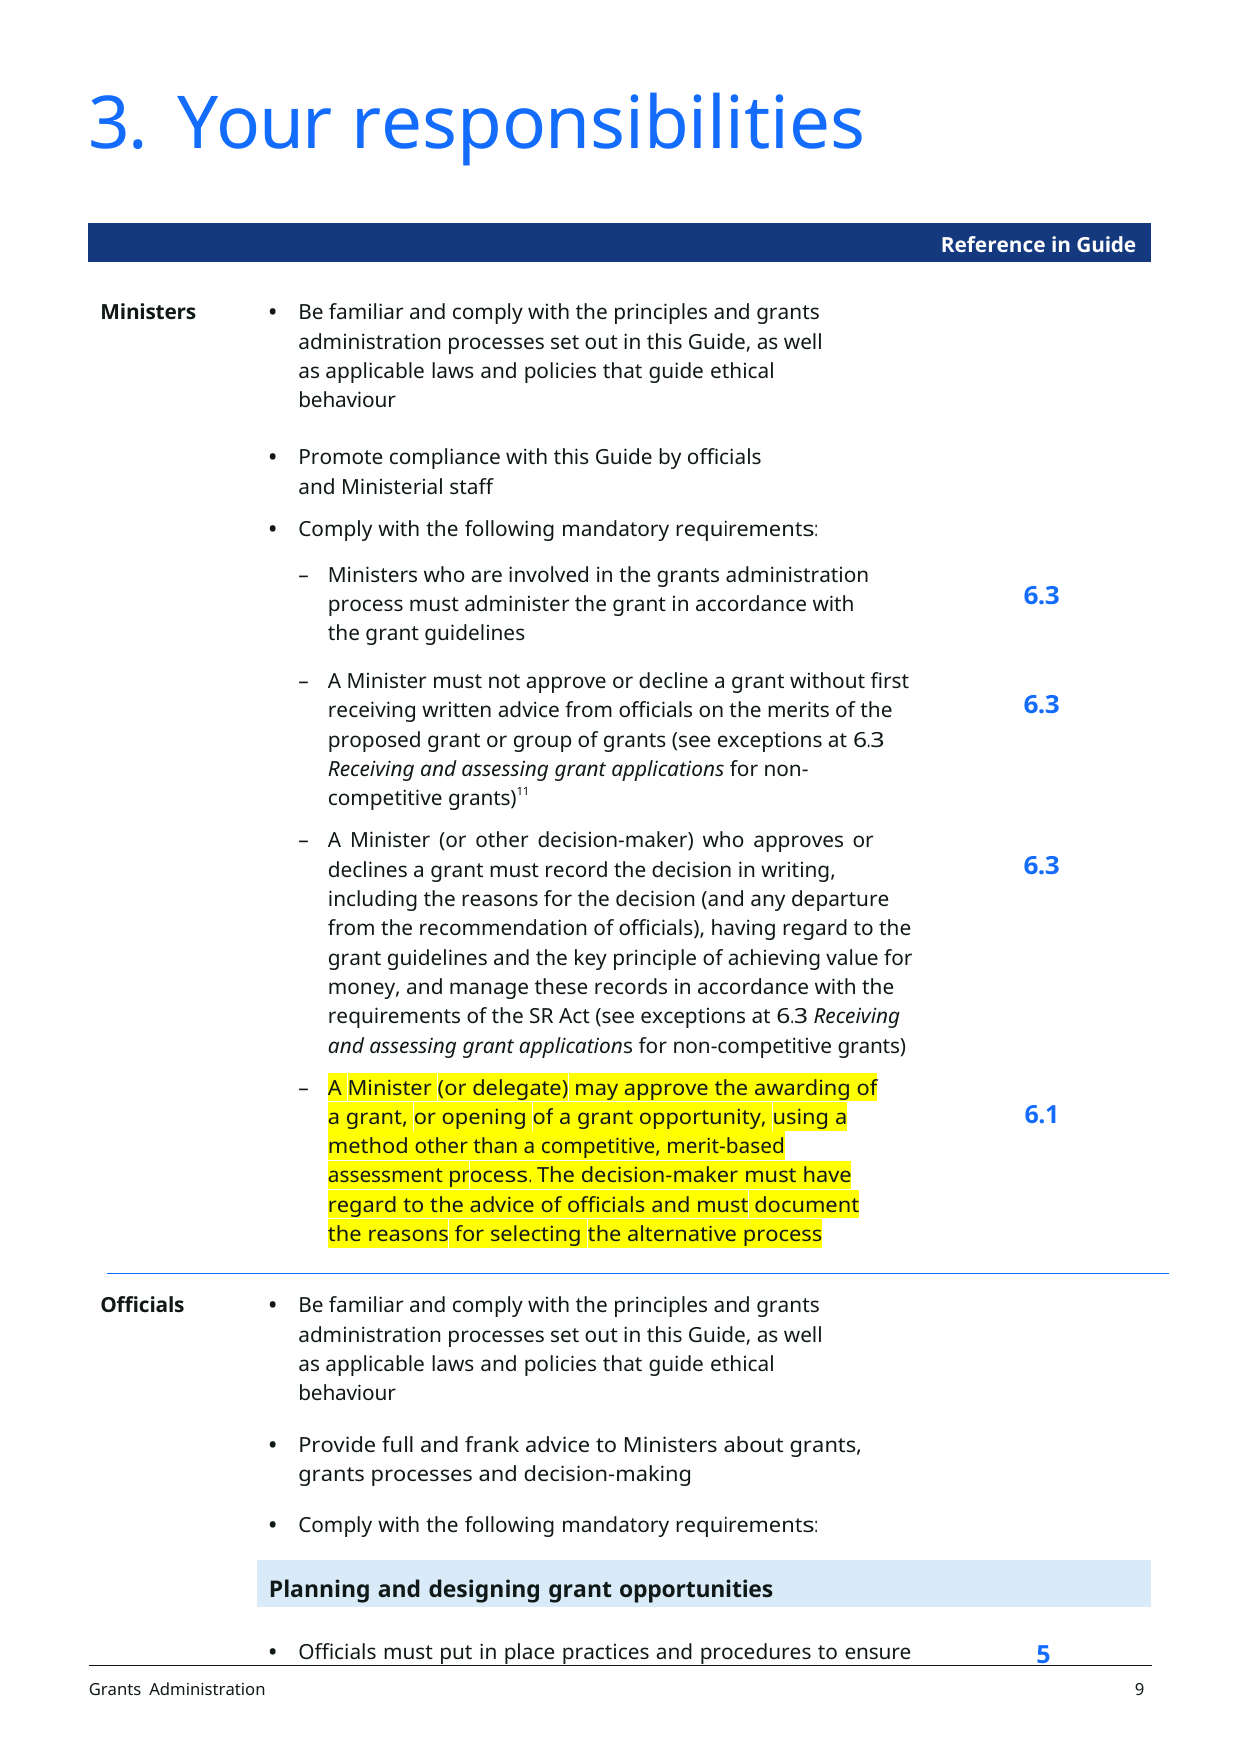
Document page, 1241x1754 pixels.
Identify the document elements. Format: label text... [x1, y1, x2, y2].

subtitle 6.1 [1020, 1097, 1063, 1131]
text Officials • Be familiar and comply with the principles and grants administration processes set out in this Guide, as well as applicable laws and policies that guide ethical behaviour [100, 1291, 842, 1407]
subtitle 6.3 [1020, 577, 1063, 611]
list Provide full and frank advice to Ministers about grants, grants processes and decision-making [268, 1430, 893, 1487]
text money, and manage these records in accordance with the requirements of the SR Act (see exceptions at 6.3 Receiving and assessing grant applications for non-competitive grants) [328, 972, 920, 1059]
list A Minister must not approve or decline a grant without first receiving written advice from officials on the merits of the proposed grant or group of grants (see exceptions at 6.3 Receiving and assessing grant applications for non-competitive grants)11 [298, 666, 920, 812]
list Promote compliance with this Guide by officials and Ministerial staff [268, 442, 796, 500]
list Comply with the following mandatory requirements: [269, 1510, 1165, 1538]
list Officials must put in place practices and procedures to ensure 5 [269, 1638, 1165, 1665]
subtitle Your responsibilities [88, 71, 1165, 170]
subtitle 6.3 [1020, 687, 1063, 721]
text Ministers • Be familiar and comply with the principles and grants administration processes set out in this Guide, as well as applicable laws and policies that guide ethical behaviour [100, 297, 842, 414]
list Comply with the following mandatory requirements: [269, 514, 920, 542]
list A Minister (or other decision-maker) who approves or declines a grant must record the decision in writing, including the reasons for the decision (and any departure from the recommendation of officials), having regard to the grant guidelines and the key principle of achieving value for [298, 826, 918, 971]
list A Minister (or delegate) may approve the awarding of a grant, or opening of a grant opportunity, using a method other than a competitive, merit-based assessment process. The decision-maker must have regard to the advice of officials and must document the reasons for selecting the alternative process [298, 1073, 894, 1248]
subtitle 6.3 [1020, 848, 1063, 882]
list Ministers who are involved in the grants administration process must administer the grant in accordance with the grant guidelines [298, 560, 881, 647]
